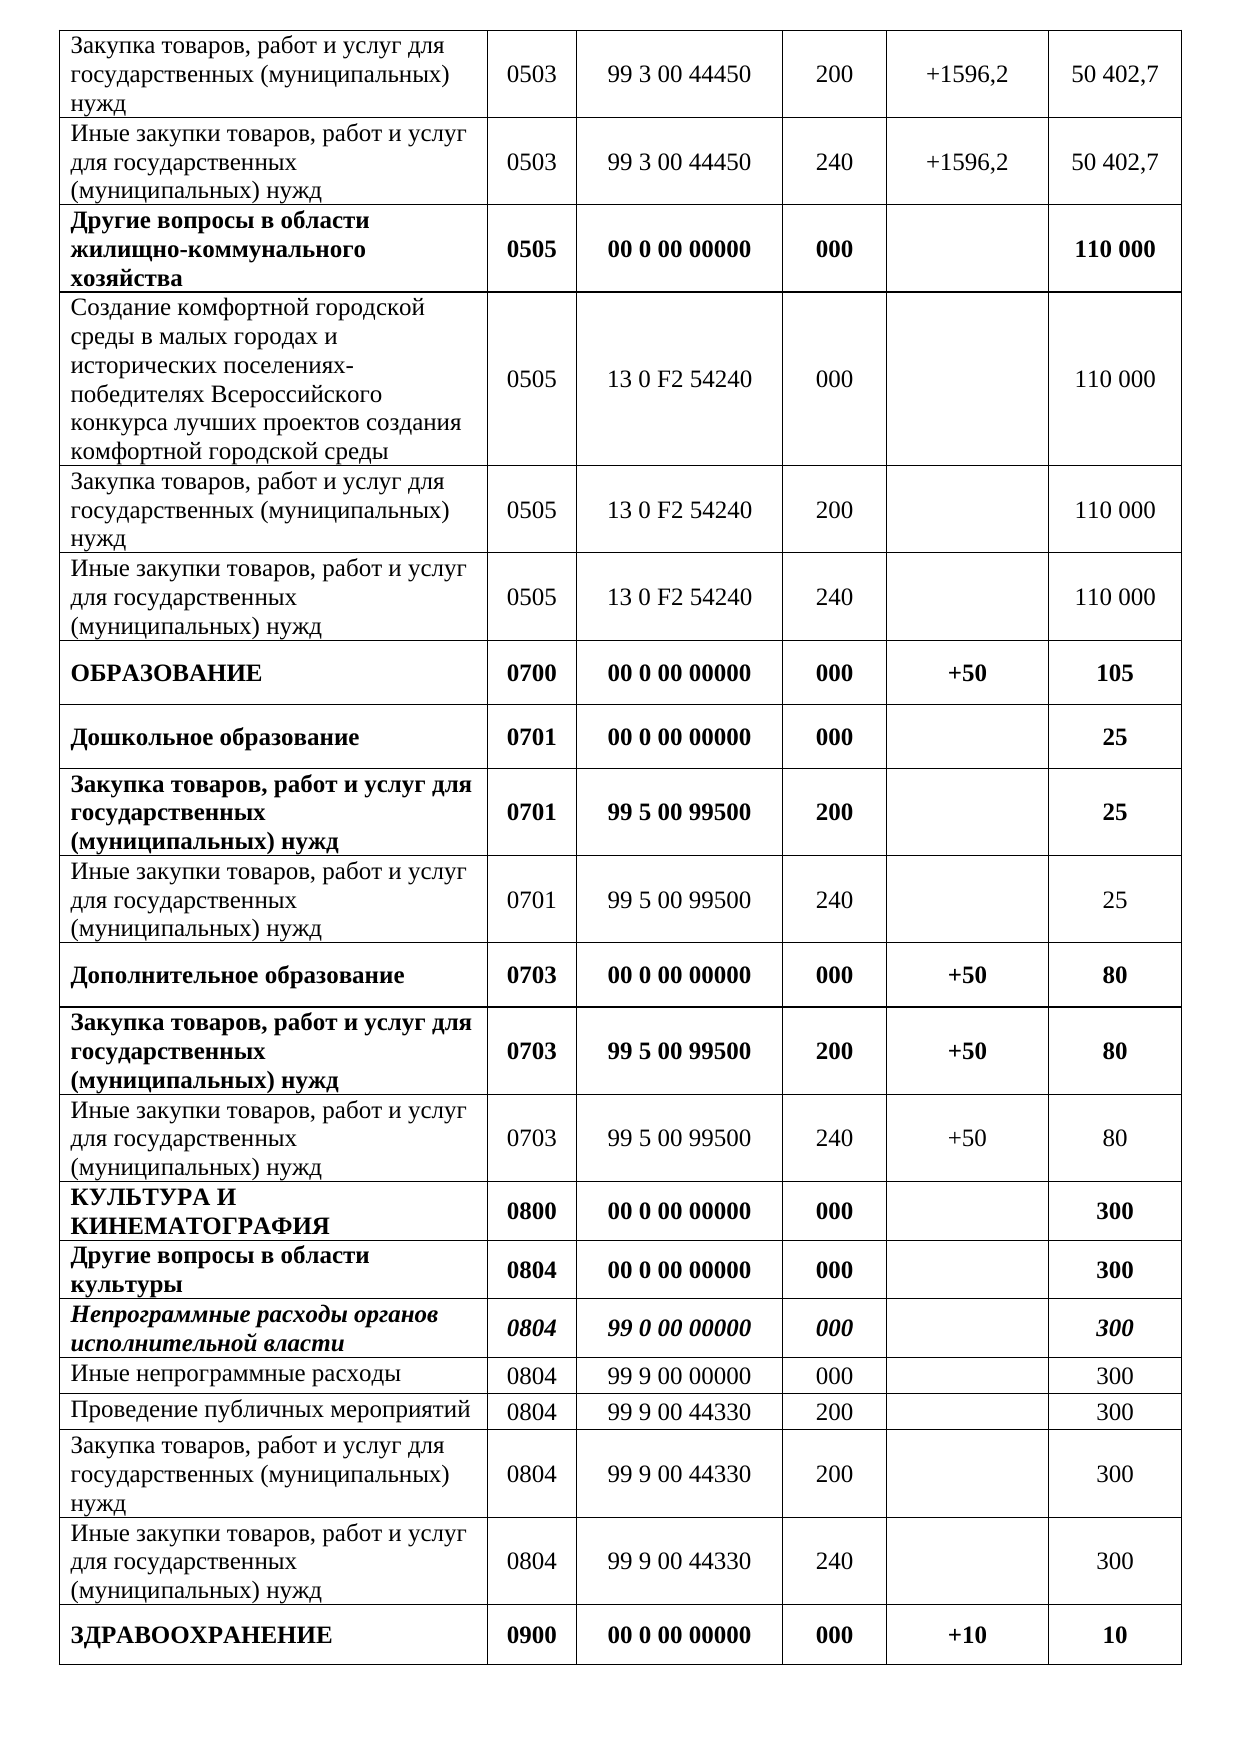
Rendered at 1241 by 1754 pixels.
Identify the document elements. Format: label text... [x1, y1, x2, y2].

table_cell 99 9 00 44330 [577, 1394, 782, 1429]
table_cell +1596,2 [887, 118, 1048, 204]
table_cell 240 [783, 118, 886, 204]
table_cell Другие вопросы в области культуры [60, 1241, 487, 1298]
table_cell 240 [783, 1095, 886, 1181]
table_cell 300 [1049, 1394, 1181, 1429]
table_cell Проведение публичных мероприятий [60, 1394, 487, 1429]
table_cell 25 [1049, 769, 1181, 855]
table_cell 50 402,7 [1049, 31, 1181, 117]
table_cell [887, 1394, 1048, 1429]
table_cell [887, 1241, 1048, 1298]
table_cell 105 [1049, 641, 1181, 704]
table_cell [887, 1358, 1048, 1393]
table_cell 99 9 00 44330 [577, 1430, 782, 1517]
table_cell 300 [1049, 1358, 1181, 1393]
table_cell Дошкольное образование [60, 705, 487, 768]
table_cell 00 0 00 00000 [577, 1241, 782, 1298]
table_cell 10 [1049, 1605, 1181, 1664]
table_cell 00 0 00 00000 [577, 705, 782, 768]
table_cell +50 [887, 1008, 1048, 1094]
table_cell 240 [783, 856, 886, 942]
table_cell 0703 [488, 943, 576, 1006]
table_cell [887, 769, 1048, 855]
table_cell 0804 [488, 1299, 576, 1357]
table_cell 240 [783, 553, 886, 639]
table_cell 0505 [488, 553, 576, 639]
table_cell 000 [783, 1358, 886, 1393]
table_cell 000 [783, 1605, 886, 1664]
table_cell 0503 [488, 31, 576, 117]
table_cell 99 5 00 99500 [577, 1095, 782, 1181]
table_cell 000 [783, 1182, 886, 1239]
table_cell 99 0 00 00000 [577, 1299, 782, 1357]
table_cell [887, 466, 1048, 552]
table_cell [887, 1299, 1048, 1357]
table_cell [887, 1518, 1048, 1604]
table_cell 80 [1049, 1095, 1181, 1181]
table_cell 240 [783, 1518, 886, 1604]
table_cell 00 0 00 00000 [577, 1182, 782, 1239]
table_cell 99 5 00 99500 [577, 769, 782, 855]
table_cell 110 000 [1049, 293, 1181, 465]
table_cell [887, 856, 1048, 942]
table_cell 00 0 00 00000 [577, 943, 782, 1006]
table_cell +1596,2 [887, 31, 1048, 117]
table_cell 0703 [488, 1008, 576, 1094]
table_cell 000 [783, 1241, 886, 1298]
table_cell 0800 [488, 1182, 576, 1239]
table_cell 110 000 [1049, 205, 1181, 291]
table_cell 0701 [488, 856, 576, 942]
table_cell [60, 1430, 487, 1517]
table_cell 200 [783, 1430, 886, 1517]
table_cell 13 0 F2 54240 [577, 553, 782, 639]
table_cell 0701 [488, 769, 576, 855]
table_cell 00 0 00 00000 [577, 205, 782, 291]
table_cell 000 [783, 1299, 886, 1357]
table_cell 0701 [488, 705, 576, 768]
table_cell 0505 [488, 293, 576, 465]
table_cell Иные непрограммные расходы [60, 1358, 487, 1393]
table_cell 200 [783, 1394, 886, 1429]
table_cell ОБРАЗОВАНИЕ [60, 641, 487, 704]
table_cell +50 [887, 1095, 1048, 1181]
table_cell [887, 1430, 1048, 1517]
table_cell 99 5 00 99500 [577, 856, 782, 942]
table_cell 25 [1049, 856, 1181, 942]
table_cell 000 [783, 705, 886, 768]
table_cell 300 [1049, 1299, 1181, 1357]
table_cell 300 [1049, 1241, 1181, 1298]
table_cell 200 [783, 769, 886, 855]
table_cell 200 [783, 1008, 886, 1094]
table_cell 80 [1049, 1008, 1181, 1094]
table_cell 000 [783, 641, 886, 704]
table_cell Создание комфортной городской среды в малых городах и исторических поселениях-победителях Всероссийского конкурса лучших проектов создания комфортной городской среды [60, 293, 487, 465]
table_cell 0900 [488, 1605, 576, 1664]
table_cell 99 9 00 00000 [577, 1358, 782, 1393]
table_cell Закупка товаров, работ и услуг для государственных (муниципальных) нужд [60, 769, 487, 855]
table_cell 99 9 00 44330 [577, 1518, 782, 1604]
table_cell Другие вопросы в области жилищно-коммунального хозяйства [60, 205, 487, 291]
table_cell 300 [1049, 1182, 1181, 1239]
table_cell 000 [783, 205, 886, 291]
table_cell 99 3 00 44450 [577, 118, 782, 204]
table_cell [887, 705, 1048, 768]
table_cell 13 0 F2 54240 [577, 293, 782, 465]
table_cell 50 402,7 [1049, 118, 1181, 204]
table_cell +50 [887, 641, 1048, 704]
table_cell Дополнительное образование [60, 943, 487, 1006]
table_cell Иные закупки товаров, работ и услуг для государственных (муниципальных) нужд [60, 856, 487, 942]
table_cell Закупка товаров, работ и услуг для государственных (муниципальных) нужд [60, 466, 487, 552]
table_cell 300 [1049, 1518, 1181, 1604]
table_cell КУЛЬТУРА И КИНЕМАТОГРАФИЯ [60, 1182, 487, 1239]
table_cell [887, 1182, 1048, 1239]
table_cell 200 [783, 31, 886, 117]
table_cell 25 [1049, 705, 1181, 768]
table_cell 110 000 [1049, 466, 1181, 552]
table_cell Иные закупки товаров, работ и услуг для государственных (муниципальных) нужд [60, 553, 487, 639]
table_cell 99 3 00 44450 [577, 31, 782, 117]
table_cell 000 [783, 943, 886, 1006]
table_cell 00 0 00 00000 [577, 1605, 782, 1664]
table_cell Иные закупки товаров, работ и услуг для государственных (муниципальных) нужд [60, 1095, 487, 1181]
table_cell Закупка товаров, работ и услуг для государственных (муниципальных) нужд [60, 1008, 487, 1094]
table_cell 110 000 [1049, 553, 1181, 639]
table_cell 0804 [488, 1430, 576, 1517]
table_cell +50 [887, 943, 1048, 1006]
table_cell 300 [1049, 1430, 1181, 1517]
table_cell 0503 [488, 118, 576, 204]
table_cell 0804 [488, 1394, 576, 1429]
table_cell 99 5 00 99500 [577, 1008, 782, 1094]
table_cell [887, 205, 1048, 291]
table_cell 200 [783, 466, 886, 552]
table_cell +10 [887, 1605, 1048, 1664]
table_cell 80 [1049, 943, 1181, 1006]
table_cell Иные закупки товаров, работ и услуг для государственных (муниципальных) нужд [60, 118, 487, 204]
table_cell 0700 [488, 641, 576, 704]
table_cell Непрограммные расходы органов исполнительной власти [60, 1299, 487, 1357]
table_cell 0505 [488, 466, 576, 552]
table_cell 000 [783, 293, 886, 465]
table_cell Закупка товаров, работ и услуг для государственных (муниципальных) нужд [60, 31, 487, 117]
table_cell 0505 [488, 205, 576, 291]
table_cell 0804 [488, 1518, 576, 1604]
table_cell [60, 1518, 487, 1604]
table_cell 0804 [488, 1241, 576, 1298]
table_cell [887, 293, 1048, 465]
table_cell [887, 553, 1048, 639]
table_cell 0804 [488, 1358, 576, 1393]
table_cell ЗДРАВООХРАНЕНИЕ [60, 1605, 487, 1664]
table_cell 00 0 00 00000 [577, 641, 782, 704]
table_cell 0703 [488, 1095, 576, 1181]
table_cell 13 0 F2 54240 [577, 466, 782, 552]
